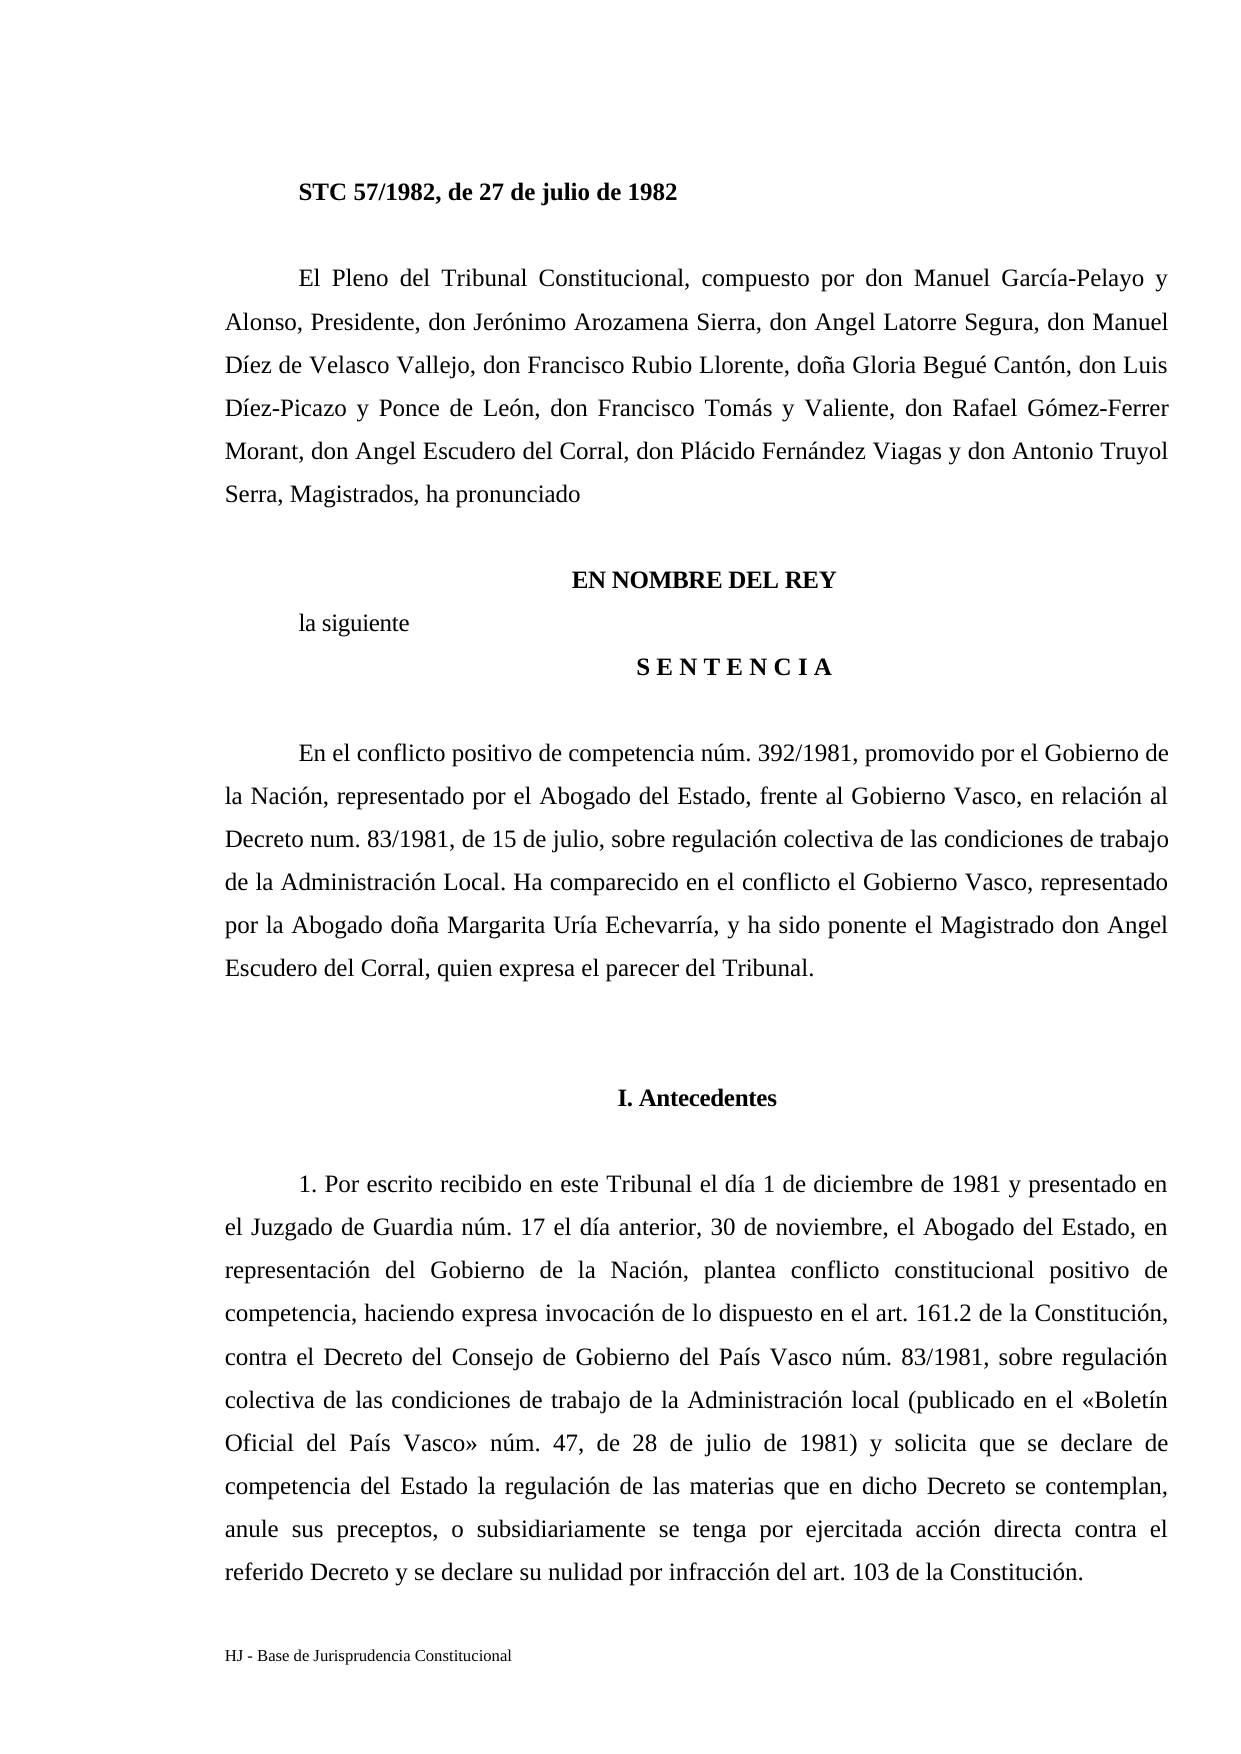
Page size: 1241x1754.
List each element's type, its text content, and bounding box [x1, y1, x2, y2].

text STC 57/1982, de 27 de julio de 1982 [224, 177, 1169, 206]
text I. Antecedentes [224, 1083, 1169, 1112]
text 1. Por escrito recibido en este Tribunal el día 1 de diciembre de 1981 y presentado en el Juzgado de Guardia núm. 17 el día anterior, 30 de noviembre, el Abogado del Estado, en representación del Gobierno de la Nación, plantea conflicto constitucional positivo de competencia, haciendo expresa invocación de lo dispuesto en el art. 161.2 de la Constitución, contra el Decreto del Consejo de Gobierno del País Vasco núm. 83/1981, sobre regulación colectiva de las condiciones de trabajo de la Administración local (publicado en el «Boletín Oficial del País Vasco» núm. 47, de 28 de julio de 1981) y solicita que se declare de competencia del Estado la regulación de las materias que en dicho Decreto se contemplan, anule sus preceptos, o subsidiariamente se tenga por ejercitada acción directa contra el referido Decreto y se declare su nulidad por infracción del art. 103 de la Constitución. [224, 1169, 1169, 1586]
text El Pleno del Tribunal Constitucional, compuesto por don Manuel García-Pelayo y Alonso, Presidente, don Jerónimo Arozamena Sierra, don Angel Latorre Segura, don Manuel Díez de Velasco Vallejo, don Francisco Rubio Llorente, doña Gloria Begué Cantón, don Luis Díez-Picazo y Ponce de León, don Francisco Tomás y Valiente, don Rafael Gómez-Ferrer Morant, don Angel Escudero del Corral, don Plácido Fernández Viagas y don Antonio Truyol Serra, Magistrados, ha pronunciado [224, 263, 1169, 508]
text la siguiente [224, 608, 1110, 637]
text EN NOMBRE DEL REY [224, 565, 1110, 594]
text S E N T E N C I A [224, 652, 1169, 680]
text En el conflicto positivo de competencia núm. 392/1981, promovido por el Gobierno de la Nación, representado por el Abogado del Estado, frente al Gobierno Vasco, en relación al Decreto num. 83/1981, de 15 de julio, sobre regulación colectiva de las condiciones de trabajo de la Administración Local. Ha comparecido en el conflicto el Gobierno Vasco, representado por la Abogado doña Margarita Uría Echevarría, y ha sido ponente el Magistrado don Angel Escudero del Corral, quien expresa el parecer del Tribunal. [224, 738, 1169, 982]
